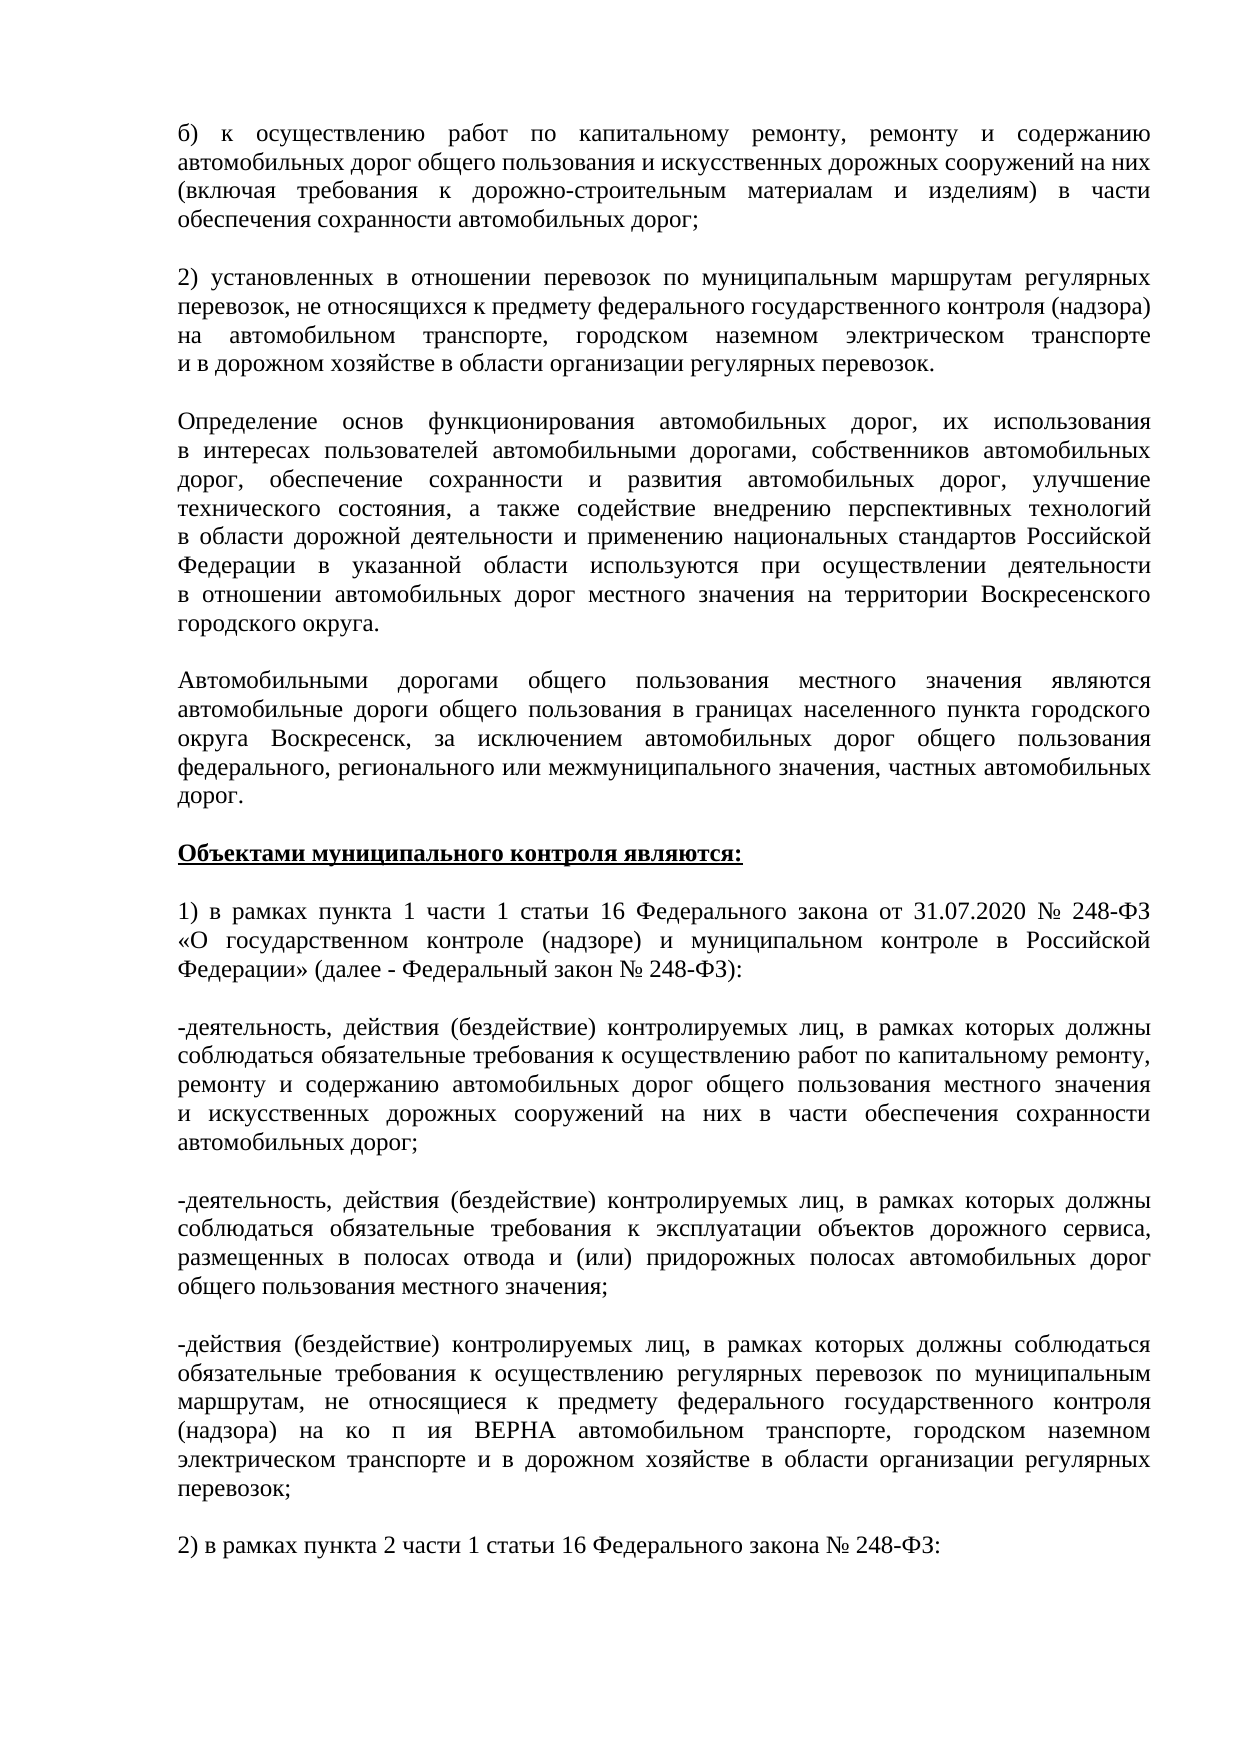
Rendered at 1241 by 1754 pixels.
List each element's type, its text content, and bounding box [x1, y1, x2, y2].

text 2) в рамках пункта 2 части 1 статьи 16 Федерального закона № 248-ФЗ: [177, 1531, 1152, 1559]
text -деятельность, действия (бездействие) контролируемых лиц, в рамках которых должны соблюдаться обязательные требования к осуществлению работ по капитальному ремонту, ремонту и содержанию автомобильных дорог общего пользования местного значения и искусственных дорожных сооружений на них в части обеспечения сохранности автомобильных дорог; [177, 1012, 1152, 1156]
list 1) в рамках пункта 1 части 1 статьи 16 Федерального закона от 31.07.2020 № 248-ФЗ «О государственном контроле (надзоре) и муниципальном контроле в Российской Федерации» (далее - Федеральный закон № 248-ФЗ): [177, 896, 1152, 983]
text -деятельность, действия (бездействие) контролируемых лиц, в рамках которых должны соблюдаться обязательные требования к эксплуатации объектов дорожного сервиса, размещенных в полосах отвода и (или) придорожных полосах автомобильных дорог общего пользования местного значения; [177, 1185, 1152, 1300]
text Автомобильными дорогами общего пользования местного значения являются автомобильные дороги общего пользования в границах населенного пункта городского округа Воскресенск, за исключением автомобильных дорог общего пользования федерального, регионального или межмуниципального значения, частных автомобильных дорог. [177, 666, 1152, 809]
text б) к осуществлению работ по капитальному ремонту, ремонту и содержанию автомобильных дорог общего пользования и искусственных дорожных сооружений на них (включая требования к дорожно-строительным материалам и изделиям) в части обеспечения сохранности автомобильных дорог; [177, 118, 1152, 233]
text 2) установленных в отношении перевозок по муниципальным маршрутам регулярных перевозок, не относящихся к предмету федерального государственного контроля (надзора) на автомобильном транспорте, городском наземном электрическом транспорте и в дорожном хозяйстве в области организации регулярных перевозок. [177, 262, 1152, 377]
text Определение основ функционирования автомобильных дорог, их использования в интересах пользователей автомобильными дорогами, собственников автомобильных дорог, обеспечение сохранности и развития автомобильных дорог, улучшение технического состояния, а также содействие внедрению перспективных технологий в области дорожной деятельности и применению национальных стандартов Российской Федерации в указанной области используются при осуществлении деятельности в отношении автомобильных дорог местного значения на территории Воскресенского городского округа. [177, 406, 1152, 636]
text Объектами муниципального контроля являются: [177, 838, 1152, 867]
text -действия (бездействие) контролируемых лиц, в рамках которых должны соблюдаться обязательные требования к осуществлению регулярных перевозок по муниципальным маршрутам, не относящиеся к предмету федерального государственного контроля (надзора) на ко п ия ВЕРНА автомобильном транспорте, городском наземном электрическом транспорте и в дорожном хозяйстве в области организации регулярных перевозок; [177, 1329, 1152, 1501]
